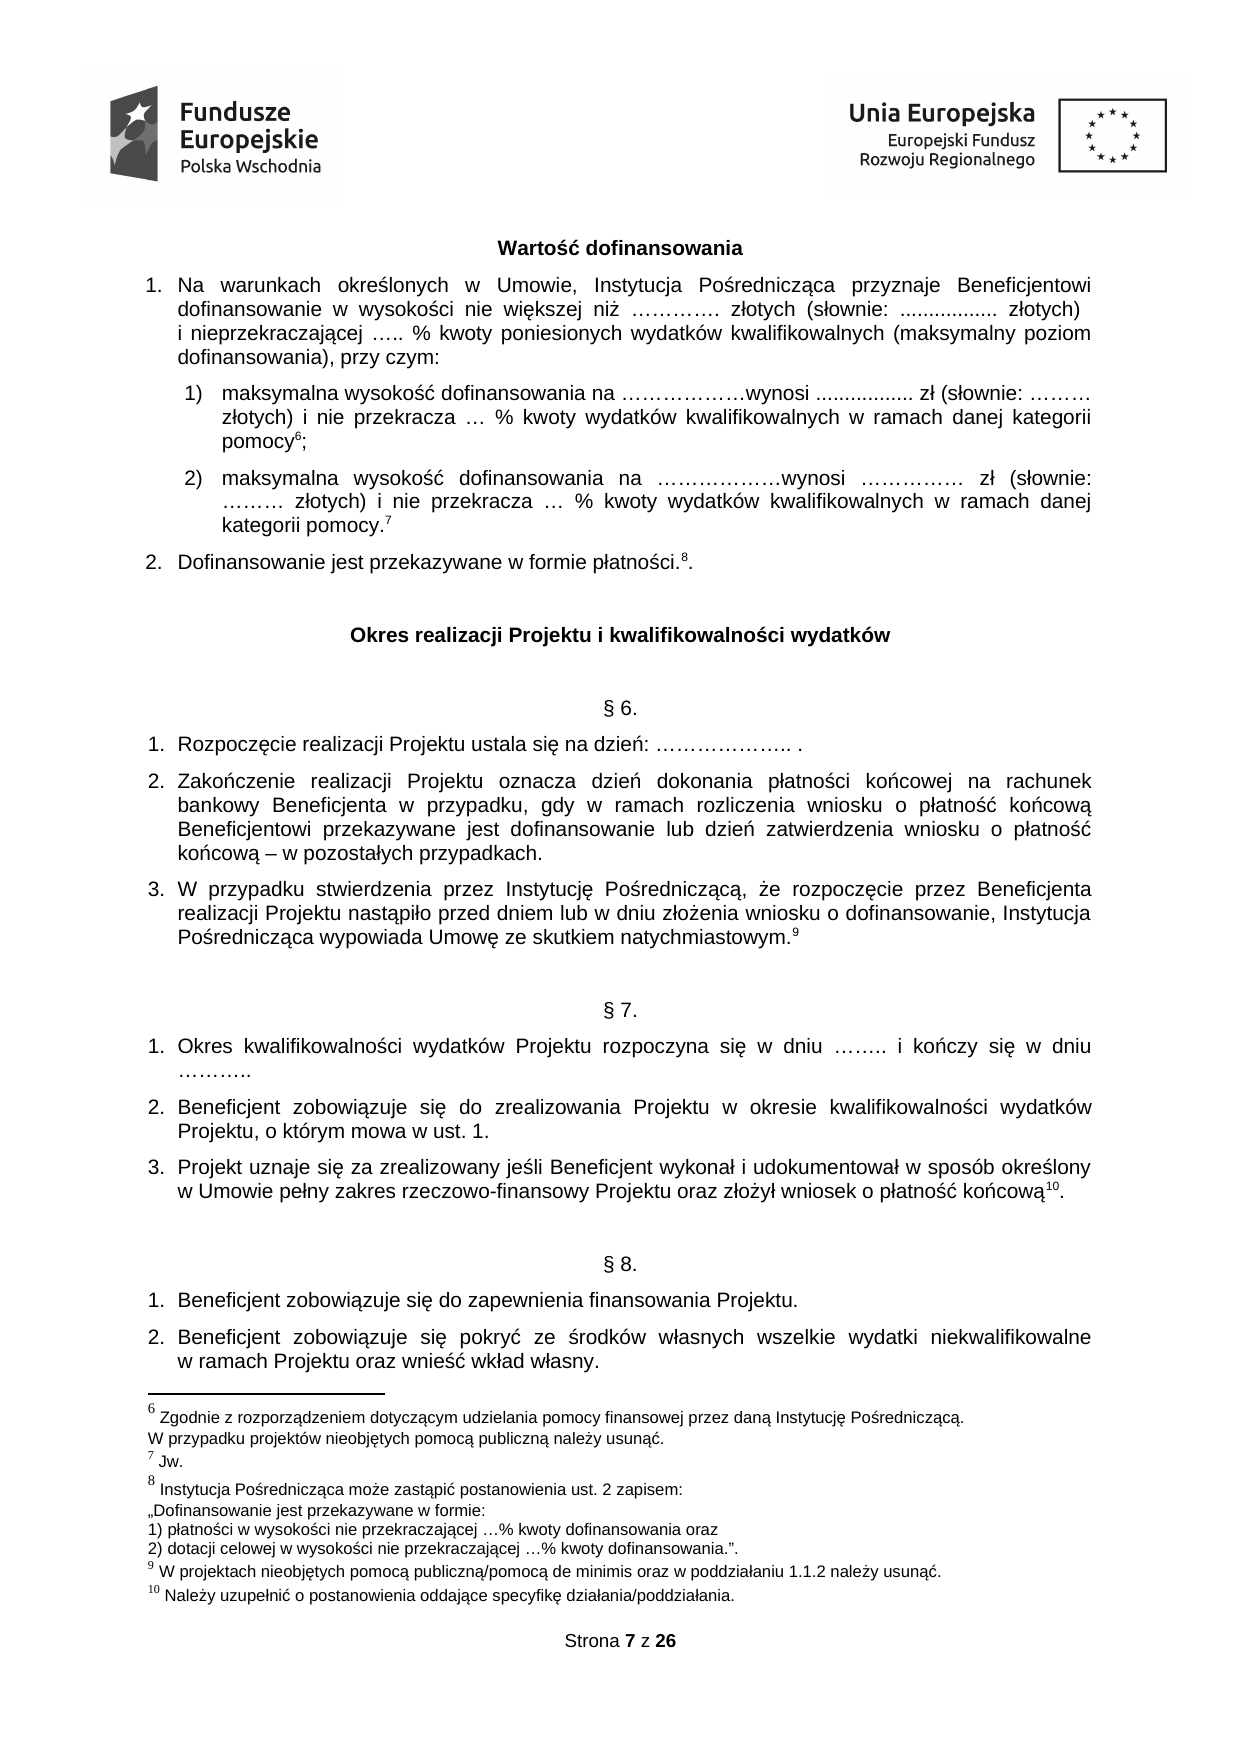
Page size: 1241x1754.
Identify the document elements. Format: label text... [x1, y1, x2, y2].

list Beneficjent zobowiązuje się do zrealizowania Projektu w okresie kwalifikowalności wydatków Projektu, o którym mowa w ust. 1. [148, 1094, 1092, 1142]
picture [826, 74, 1191, 196]
list Zakończenie realizacji Projektu oznacza dzień dokonania płatności końcowej na rachunek bankowy Beneficjenta w przypadku, gdy w ramach rozliczenia wniosku o płatność końcową Beneficjentowi przekazywane jest dofinansowanie lub dzień zatwierdzenia wniosku o płatność końcową – w pozostałych przypadkach. [148, 768, 1092, 864]
list Na warunkach określonych w Umowie, Instytucja Pośrednicząca przyznaje Beneficjentowi dofinansowanie w wysokości nie większej niż …………. złotych (słownie: ................. złotych) i nieprzekraczającej ….. % kwoty poniesionych wydatków kwalifikowalnych (maksymalny poziom dofinansowania), przy czym: [162, 273, 1092, 368]
list maksymalna wysokość dofinansowania na ………………wynosi ................. zł (słownie: ……… złotych) i nie przekracza … % kwoty wydatków kwalifikowalnych w ramach danej kategorii pomocy; [184, 381, 1092, 453]
list Dofinansowanie jest przekazywane w formie płatności.. [162, 550, 1092, 574]
list Beneficjent zobowiązuje się pokryć ze środków własnych wszelkie wydatki niekwalifikowalne w ramach Projektu oraz wnieść wkład własny. [148, 1325, 1092, 1373]
picture [86, 63, 344, 206]
text § 8. [148, 1252, 1092, 1276]
list Beneficjent zobowiązuje się do zapewnienia finansowania Projektu. [148, 1288, 1092, 1312]
text § 7. [148, 998, 1092, 1022]
list maksymalna wysokość dofinansowania na ………………wynosi …………… zł (słownie: ……… złotych) i nie przekracza … % kwoty wydatków kwalifikowalnych w ramach danej kategorii pomocy. [184, 465, 1092, 537]
list Okres kwalifikowalności wydatków Projektu rozpoczyna się w dniu …….. i kończy się w dniu ……….. [148, 1034, 1092, 1082]
list Rozpoczęcie realizacji Projektu ustala się na dzień: ……………….. . [148, 732, 1092, 756]
text Wartość dofinansowania [148, 236, 1092, 260]
text Okres realizacji Projektu i kwalifikowalności wydatków [148, 623, 1092, 647]
list Projekt uznaje się za zrealizowany jeśli Beneficjent wykonał i udokumentował w sposób określony w Umowie pełny zakres rzeczowo-finansowy Projektu oraz złożył wniosek o płatność końcową. [148, 1155, 1092, 1203]
list W przypadku stwierdzenia przez Instytucję Pośredniczącą, że rozpoczęcie przez Beneficjenta realizacji Projektu nastąpiło przed dniem lub w dniu złożenia wniosku o dofinansowanie, Instytucja Pośrednicząca wypowiada Umowę ze skutkiem natychmiastowym. [148, 877, 1092, 949]
text § 6. [148, 696, 1092, 719]
